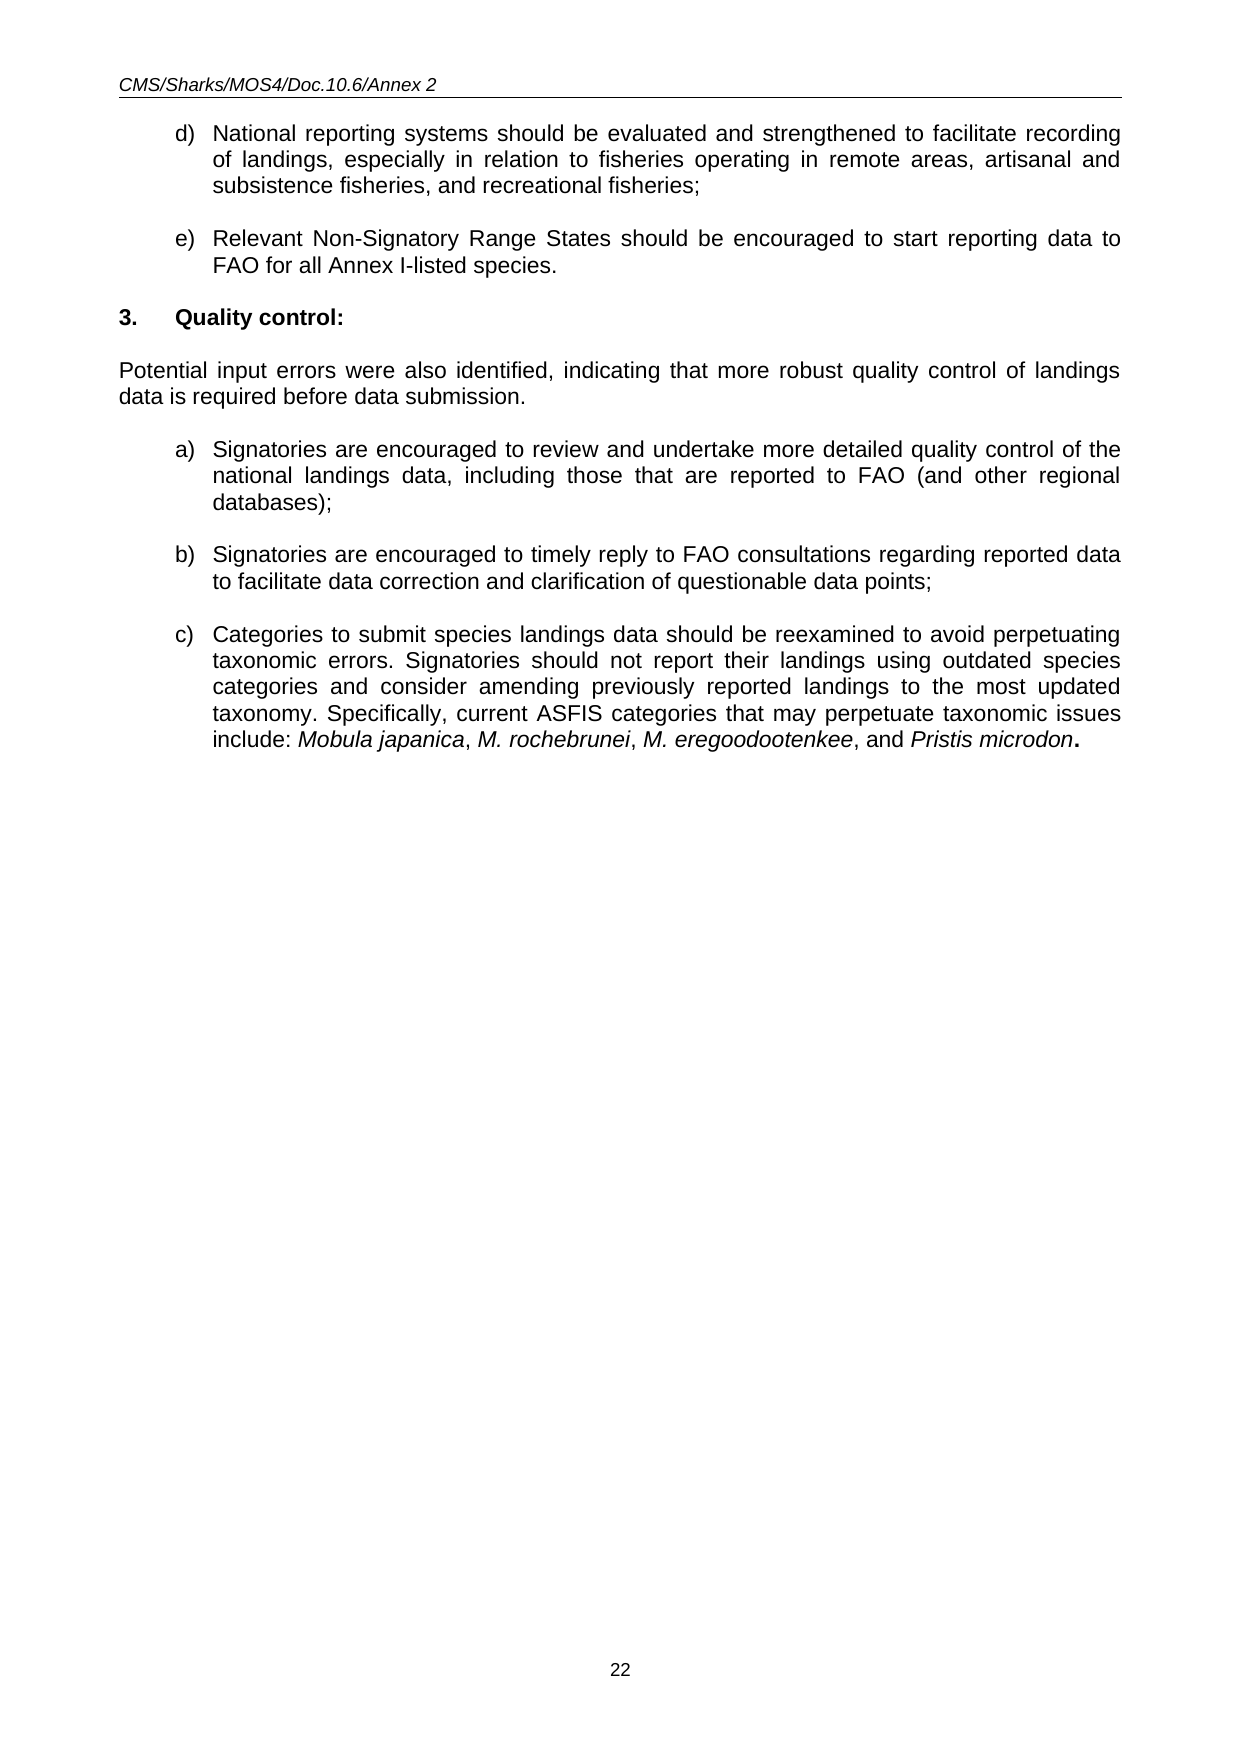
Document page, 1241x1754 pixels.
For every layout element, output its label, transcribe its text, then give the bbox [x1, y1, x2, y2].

list Quality control: [118, 304, 1122, 331]
list Signatories are encouraged to timely reply to FAO consultations regarding reported data to facilitate data correction and clarification of questionable data points; [175, 541, 1122, 594]
text Potential input errors were also identified, indicating that more robust quality control of landings data is required before data submission. [118, 357, 1122, 410]
list Categories to submit species landings data should be reexamined to avoid perpetuating taxonomic errors. Signatories should not report their landings using outdated species categories and consider amending previously reported landings to the most updated taxonomy. Specifically, current ASFIS categories that may perpetuate taxonomic issues include: Mobula japanica, M. rochebrunei, M. eregoodootenkee, and Pristis microdon. [175, 621, 1122, 752]
list Signatories are encouraged to review and undertake more detailed quality control of the national landings data, including those that are reported to FAO (and other regional databases); [175, 436, 1122, 515]
list Relevant Non-Signatory Range States should be encouraged to start reporting data to FAO for all Annex I-listed species. [175, 225, 1122, 278]
list National reporting systems should be evaluated and strengthened to facilitate recording of landings, especially in relation to fisheries operating in remote areas, artisanal and subsistence fisheries, and recreational fisheries; [175, 120, 1122, 199]
